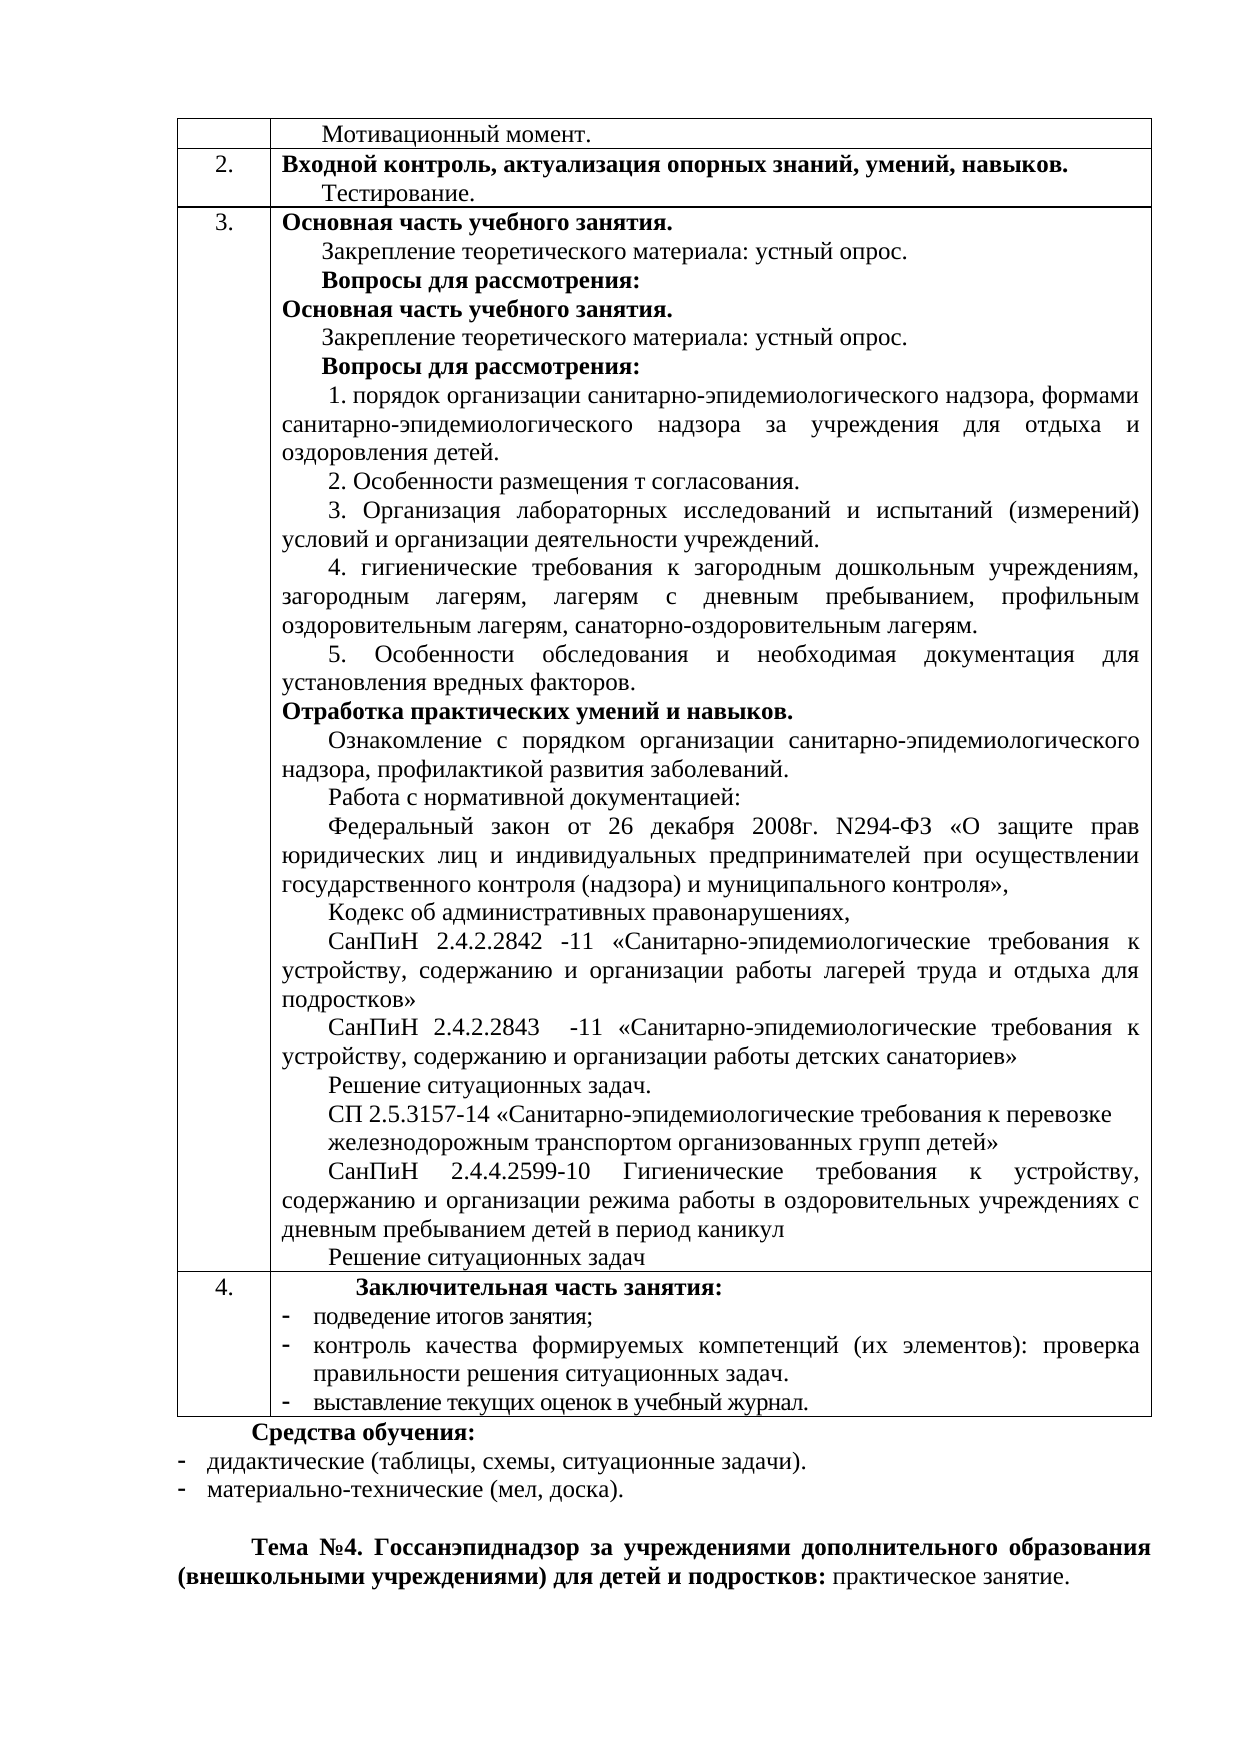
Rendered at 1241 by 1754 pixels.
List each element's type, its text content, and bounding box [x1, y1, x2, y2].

table_cell 1. [178, 119, 270, 148]
list материально-технические (мел, доска). [177, 1474, 1152, 1503]
table_cell 4. [178, 1272, 270, 1416]
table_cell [271, 119, 1151, 148]
text Тема №4. Госсанэпиднадзор за учреждениями дополнительного образования (внешкольными учреждениями) для детей и подростков: практическое занятие. [177, 1532, 1152, 1589]
table_cell 3. [178, 208, 270, 1271]
text Средства обучения: [177, 1417, 1152, 1446]
table_cell Входной контроль, актуализация опорных знаний, умений, навыков. Тестирование. [271, 149, 1151, 206]
list дидактические (таблицы, схемы, ситуационные задачи). [177, 1446, 1152, 1474]
table_cell 2. [178, 149, 270, 206]
table_cell Заключительная часть занятия: подведение итогов занятия; контроль качества формируемых компетенций (их элементов): проверка правильности решения ситуационных задач. выставление текущих оценок в учебный журнал. [271, 1272, 1151, 1416]
table_cell Основная часть учебного занятия. Закрепление теоретического материала: устный опрос. Вопросы для рассмотрения: Основная часть учебного занятия. Закрепление теоретического материала: устный опрос. Вопросы для рассмотрения: 1. порядок организации санитарно-эпидемиологического надзора, формами санитарно-эпидемиологического надзора за учреждения для отдыха и оздоровления детей. 2. Особенности размещения т согласования. 3. Организация лабораторных исследований и испытаний (измерений) условий и организации деятельности учреждений. 4. гигиенические требования к загородным дошкольным учреждениям, загородным лагерям, лагерям с дневным пребыванием, профильным оздоровительным лагерям, санаторно-оздоровительным лагерям. 5. Особенности обследования и необходимая документация для установления вредных факторов. Отработка практических умений и навыков. Ознакомление с порядком организации санитарно-эпидемиологического надзора, профилактикой развития заболеваний. Работа с нормативной документацией: Федеральный закон от 26 декабря 2008г. N294-ФЗ «О защите прав юридических лиц и индивидуальных предпринимателей при осуществлении государственного контроля (надзора) и муниципального контроля», Кодекс об административных правонарушениях, СанПиН 2.4.2.2842 -11 «Санитарно-эпидемиологические требования к устройству, содержанию и организации работы лагерей труда и отдыха для подростков» СанПиН 2.4.2.2843 -11 «Санитарно-эпидемиологические требования к устройству, содержанию и организации работы детских санаториев» Решение ситуационных задач. СП 2.5.3157-14 «Санитарно-эпидемиологические требования к перевозке железнодорожным транспортом организованных групп детей» СанПиН 2.4.4.2599-10 Гигиенические требования к устройству, содержанию и организации режима работы в оздоровительных учреждениях с дневным пребыванием детей в период каникул Решение ситуационных задач [271, 208, 1151, 1271]
